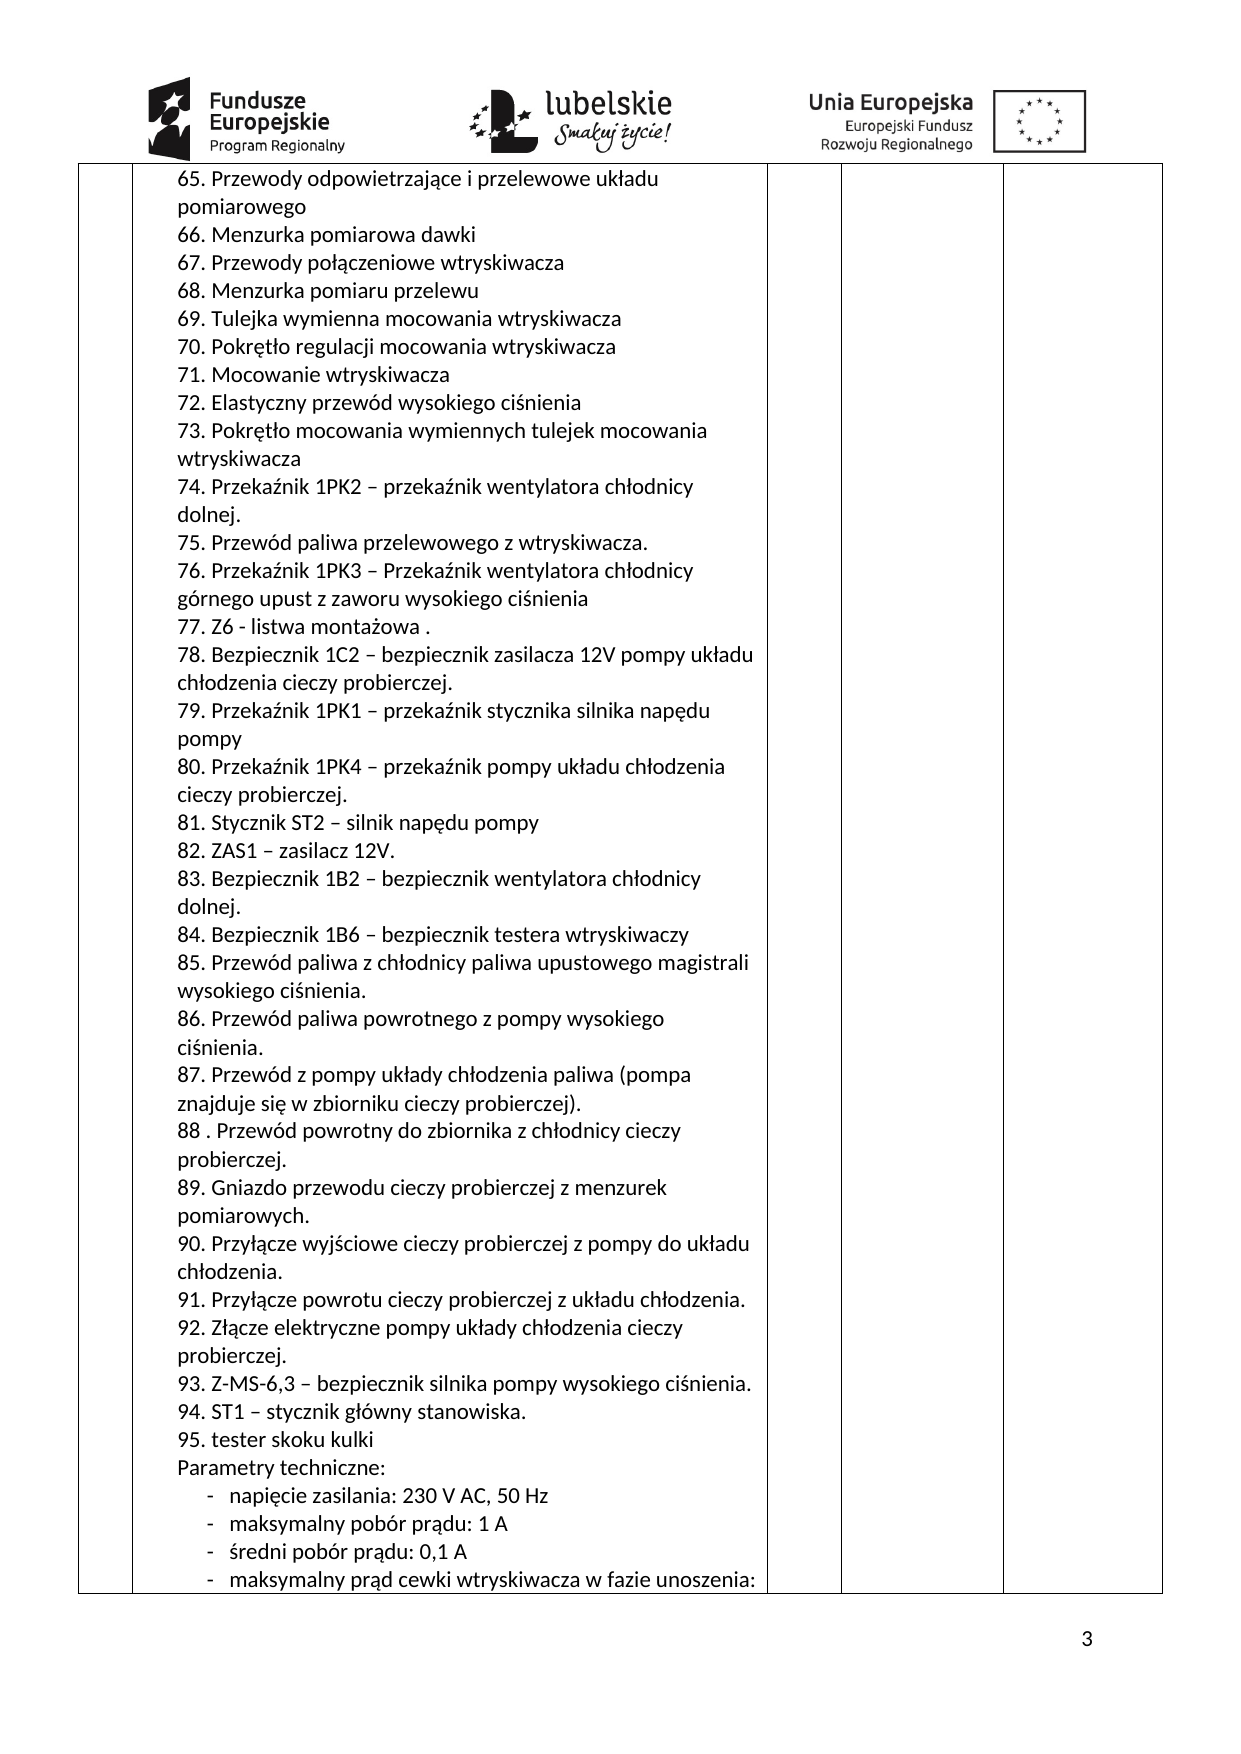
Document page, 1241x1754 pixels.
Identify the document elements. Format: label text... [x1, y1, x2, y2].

picture [467, 73, 674, 163]
table_cell [842, 164, 1003, 1593]
table_cell 1 [768, 164, 841, 1593]
picture [808, 73, 1088, 163]
picture [147, 73, 348, 163]
table_cell [79, 164, 132, 1593]
table_cell [1004, 164, 1162, 1593]
